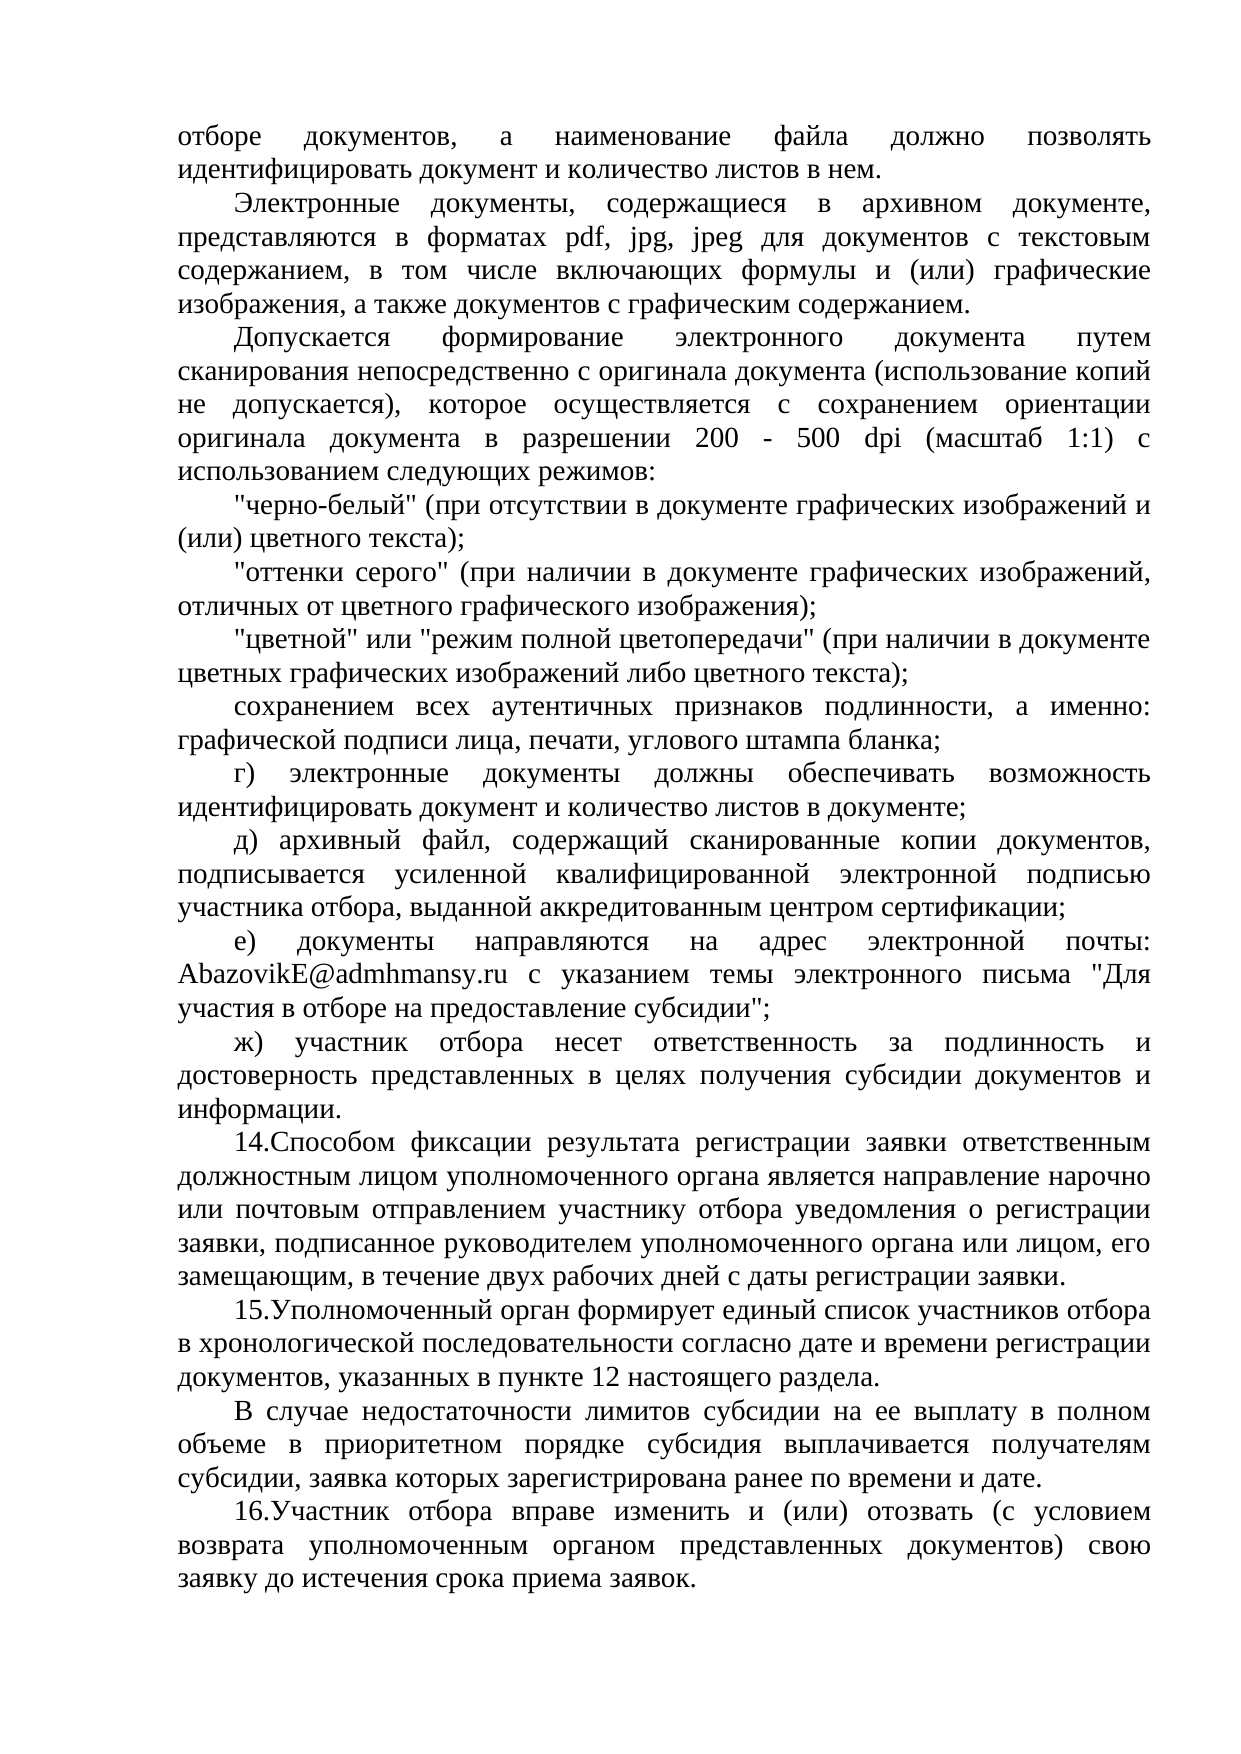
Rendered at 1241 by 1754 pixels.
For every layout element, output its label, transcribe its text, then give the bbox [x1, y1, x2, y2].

text "оттенки серого" (при наличии в документе графических изображений, отличных от цветного графического изображения); [177, 554, 1152, 621]
text Допускается формирование электронного документа путем сканирования непосредственно с оригинала документа (использование копий не допускается), которое осуществляется с сохранением ориентации оригинала документа в разрешении 200 - 500 dpi (масштаб 1:1) с использованием следующих режимов: [177, 319, 1152, 487]
text "цветной" или "режим полной цветопередачи" (при наличии в документе цветных графических изображений либо цветного текста); [177, 621, 1152, 688]
text Электронные документы, содержащиеся в архивном документе, представляются в форматах pdf, jpg, jpeg для документов с текстовым содержанием, в том числе включающих формулы и (или) графические изображения, а также документов с графическим содержанием. [177, 185, 1152, 319]
text 14.Способом фиксации результата регистрации заявки ответственным должностным лицом уполномоченного органа является направление нарочно или почтовым отправлением участнику отбора уведомления о регистрации заявки, подписанное руководителем уполномоченного органа или лицом, его замещающим, в течение двух рабочих дней с даты регистрации заявки. [177, 1124, 1152, 1292]
text "черно-белый" (при отсутствии в документе графических изображений и (или) цветного текста); [177, 487, 1152, 554]
text г) электронные документы должны обеспечивать возможность идентифицировать документ и количество листов в документе; [177, 755, 1152, 822]
text В случае недостаточности лимитов субсидии на ее выплату в полном объеме в приоритетном порядке субсидия выплачивается получателям субсидии, заявка которых зарегистрирована ранее по времени и дате. [177, 1393, 1152, 1493]
text 15.Уполномоченный орган формирует единый список участников отбора в хронологической последовательности согласно дате и времени регистрации документов, указанных в пункте 12 настоящего раздела. [177, 1292, 1152, 1393]
text 16.Участник отбора вправе изменить и (или) отозвать (с условием возврата уполномоченным органом представленных документов) свою заявку до истечения срока приема заявок. [177, 1493, 1152, 1594]
text сохранением всех аутентичных признаков подлинности, а именно: графической подписи лица, печати, углового штампа бланка; [177, 688, 1152, 755]
text ж) участник отбора несет ответственность за подлинность и достоверность представленных в целях получения субсидии документов и информации. [177, 1024, 1152, 1124]
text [177, 118, 1152, 185]
text е) документы направляются на адрес электронной почты: AbazovikE@admhmansy.ru с указанием темы электронного письма "Для участия в отборе на предоставление субсидии"; [177, 923, 1152, 1024]
text д) архивный файл, содержащий сканированные копии документов, подписывается усиленной квалифицированной электронной подписью участника отбора, выданной аккредитованным центром сертификации; [177, 822, 1152, 923]
